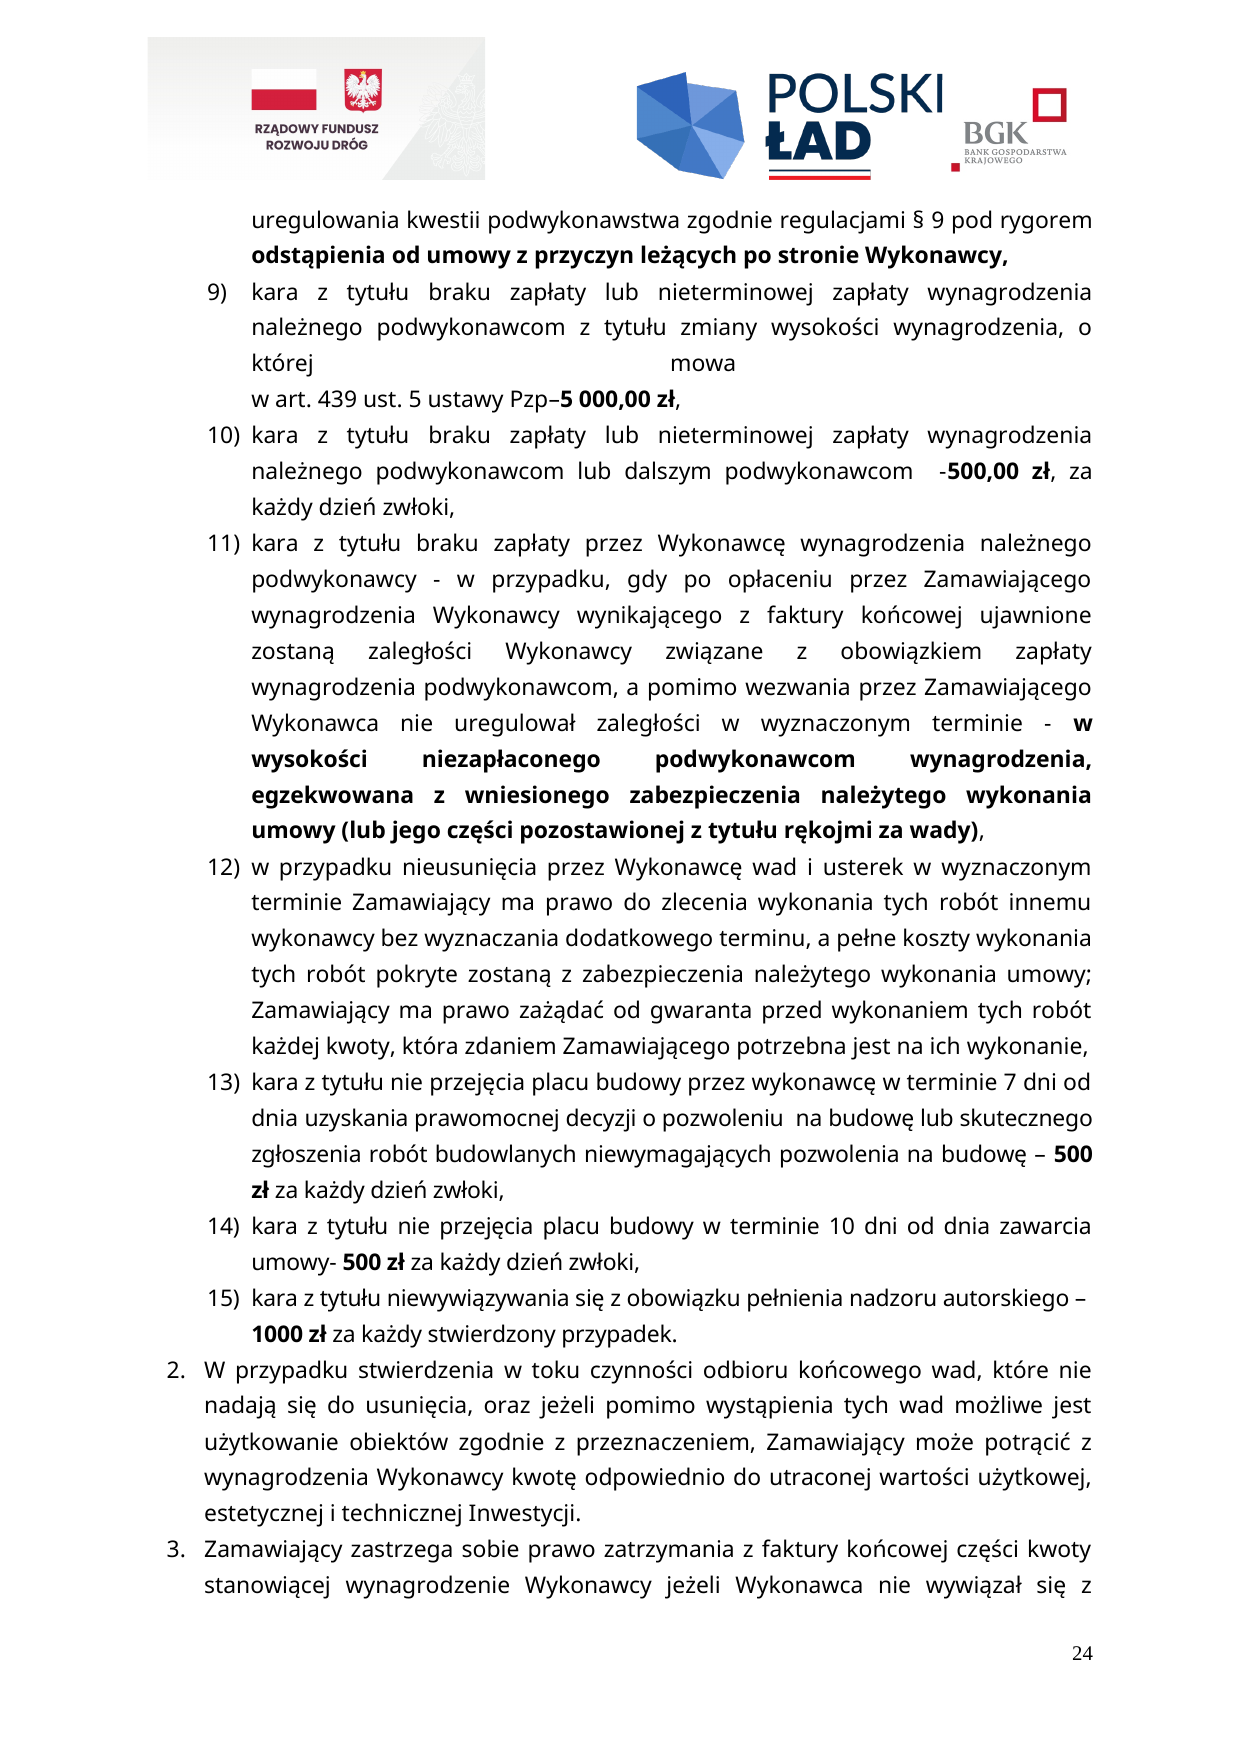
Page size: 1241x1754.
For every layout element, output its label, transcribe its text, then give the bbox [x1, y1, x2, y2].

list kara z tytułu nie przejęcia placu budowy w terminie 10 dni od dnia zawarcia umowy- 500 zł za każdy dzień zwłoki, [207, 1210, 1093, 1277]
list W przypadku stwierdzenia w toku czynności odbioru końcowego wad, które nie nadają się do usunięcia, oraz jeżeli pomimo wystąpienia tych wad możliwe jest użytkowanie obiektów zgodnie z przeznaczeniem, Zamawiający może potrącić z wynagrodzenia Wykonawcy kwotę odpowiednio do utraconej wartości użytkowej, estetycznej i technicznej Inwestycji. [166, 1353, 1093, 1528]
list w przypadku nieusunięcia przez Wykonawcę wad i usterek w wyznaczonym terminie Zamawiający ma prawo do zlecenia wykonania tych robót innemu wykonawcy bez wyznaczania dodatkowego terminu, a pełne koszty wykonania tych robót pokryte zostaną z zabezpieczenia należytego wykonania umowy; Zamawiający ma prawo zażądać od gwaranta przed wykonaniem tych robót każdej kwoty, która zdaniem Zamawiającego potrzebna jest na ich wykonanie, [207, 850, 1093, 1061]
list kara z tytułu braku zapłaty przez Wykonawcę wynagrodzenia należnego podwykonawcy - w przypadku, gdy po opłaceniu przez Zamawiającego wynagrodzenia Wykonawcy wynikającego z faktury końcowej ujawnione zostaną zaległości Wykonawcy związane z obowiązkiem zapłaty wynagrodzenia podwykonawcom, a pomimo wezwania przez Zamawiającego Wykonawca nie uregulował zaległości w wyznaczonym terminie - w wysokości niezapłaconego podwykonawcom wynagrodzenia, egzekwowana z wniesionego zabezpieczenia należytego wykonania umowy (lub jego części pozostawionej z tytułu rękojmi za wady), [207, 527, 1093, 846]
list kara z tytułu braku zapłaty lub nieterminowej zapłaty wynagrodzenia należnego podwykonawcom lub dalszym podwykonawcom -500,00 zł, za każdy dzień zwłoki, [207, 419, 1093, 522]
list kara z tytułu nie przejęcia placu budowy przez wykonawcę w terminie 7 dni od dnia uzyskania prawomocnej decyzji o pozwoleniu na budowę lub skutecznego zgłoszenia robót budowlanych niewymagających pozwolenia na budowę – 500 zł za każdy dzień zwłoki, [207, 1066, 1093, 1205]
list kara z tytułu braku zapłaty lub nieterminowej zapłaty wynagrodzenia należnego podwykonawcom z tytułu zmiany wysokości wynagrodzenia, o której mowa w art. 439 ust. 5 ustawy Pzp–5 000,00 zł, [207, 275, 1093, 414]
picture [636, 72, 1075, 180]
list kara z tytułu niewywiązywania się z obowiązku pełnienia nadzoru autorskiego – 1000 zł za każdy stwierdzony przypadek. [207, 1282, 1093, 1349]
picture [147, 37, 486, 180]
